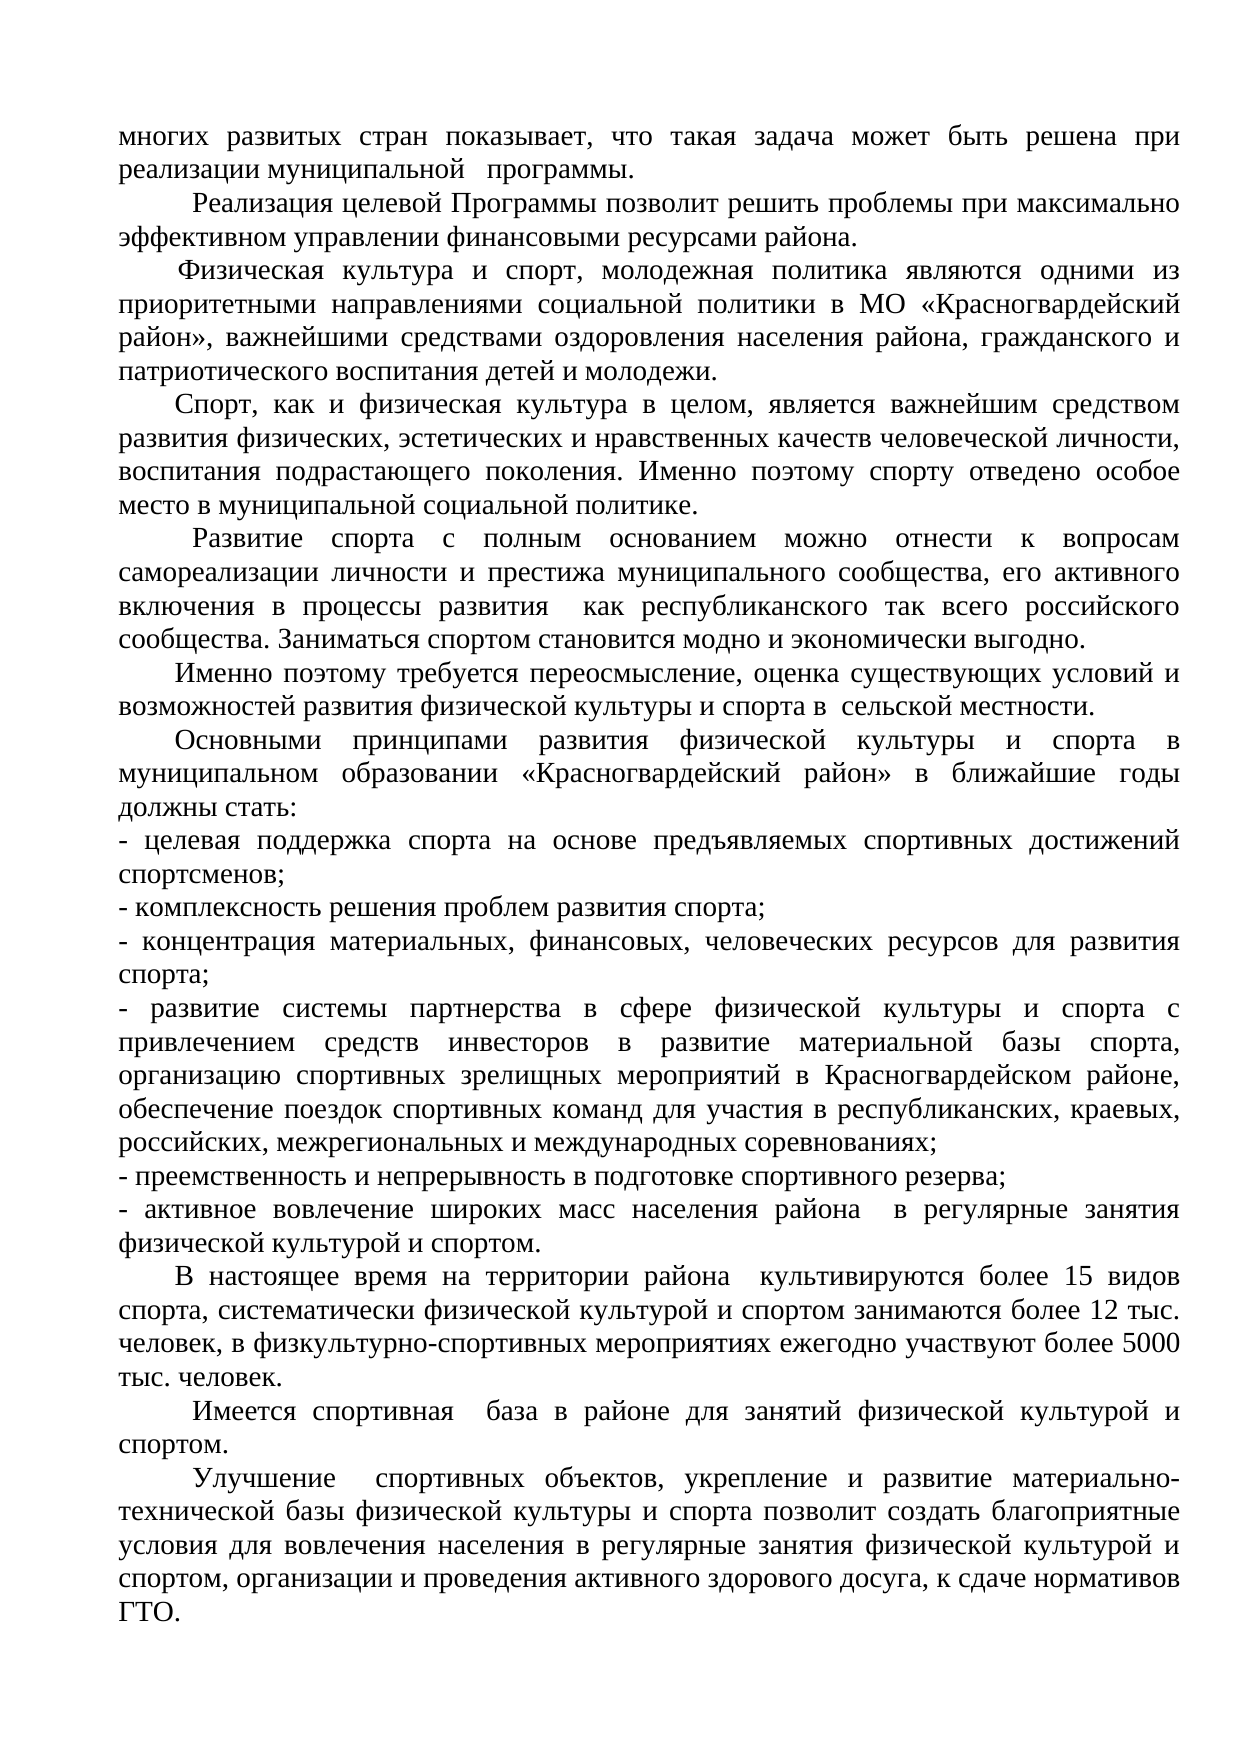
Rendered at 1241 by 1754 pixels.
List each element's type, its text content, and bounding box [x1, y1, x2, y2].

text Основными принципами развития физической культуры и спорта в муниципальном образовании «Красногвардейский район» в ближайшие годы должны стать: [118, 722, 1181, 822]
text - преемственность и непрерывность в подготовке спортивного резерва; [118, 1158, 1181, 1191]
text Физическая культура и спорт, молодежная политика являются одними из приоритетными направлениями социальной политики в МО «Красногвардейский район», важнейшими средствами оздоровления населения района, гражданского и патриотического воспитания детей и молодежи. [118, 252, 1181, 386]
text Развитие спорта с полным основанием можно отнести к вопросам самореализации личности и престижа муниципального сообщества, его активного включения в процессы развития как республиканского так всего российского сообщества. Заниматься спортом становится модно и экономически выгодно. [118, 521, 1181, 655]
text Именно поэтому требуется переосмысление, оценка существующих условий и возможностей развития физической культуры и спорта в сельской местности. [118, 655, 1181, 722]
text Реализация целевой Программы позволит решить проблемы при максимально эффективном управлении финансовыми ресурсами района. [118, 185, 1181, 252]
text - концентрация материальных, финансовых, человеческих ресурсов для развития спорта; [118, 923, 1181, 990]
text - активное вовлечение широких масс населения района в регулярные занятия физической культурой и спортом. [118, 1191, 1181, 1258]
text - целевая поддержка спорта на основе предъявляемых спортивных достижений спортсменов; [118, 822, 1181, 889]
text - развитие системы партнерства в сфере физической культуры и спорта с привлечением средств инвесторов в развитие материальной базы спорта, организацию спортивных зрелищных мероприятий в Красногвардейском районе, обеспечение поездок спортивных команд для участия в республиканских, краевых, российских, межрегиональных и международных соревнованиях; [118, 990, 1181, 1158]
text В настоящее время на территории района культивируются более 15 видов спорта, систематически физической культурой и спортом занимаются более 12 тыс. человек, в физкультурно-спортивных мероприятиях ежегодно участвуют более 5000 тыс. человек. [118, 1258, 1181, 1393]
text Улучшение спортивных объектов, укрепление и развитие материально-технической базы физической культуры и спорта позволит создать благоприятные условия для вовлечения населения в регулярные занятия физической культурой и спортом, организации и проведения активного здорового досуга, к сдаче нормативов ГТО. [118, 1460, 1181, 1627]
text Спорт, как и физическая культура в целом, является важнейшим средством развития физических, эстетических и нравственных качеств человеческой личности, воспитания подрастающего поколения. Именно поэтому спорту отведено особое место в муниципальной социальной политике. [118, 386, 1181, 521]
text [118, 118, 1181, 185]
text Имеется спортивная база в районе для занятий физической культурой и спортом. [118, 1393, 1181, 1460]
text - комплексность решения проблем развития спорта; [118, 889, 1181, 923]
